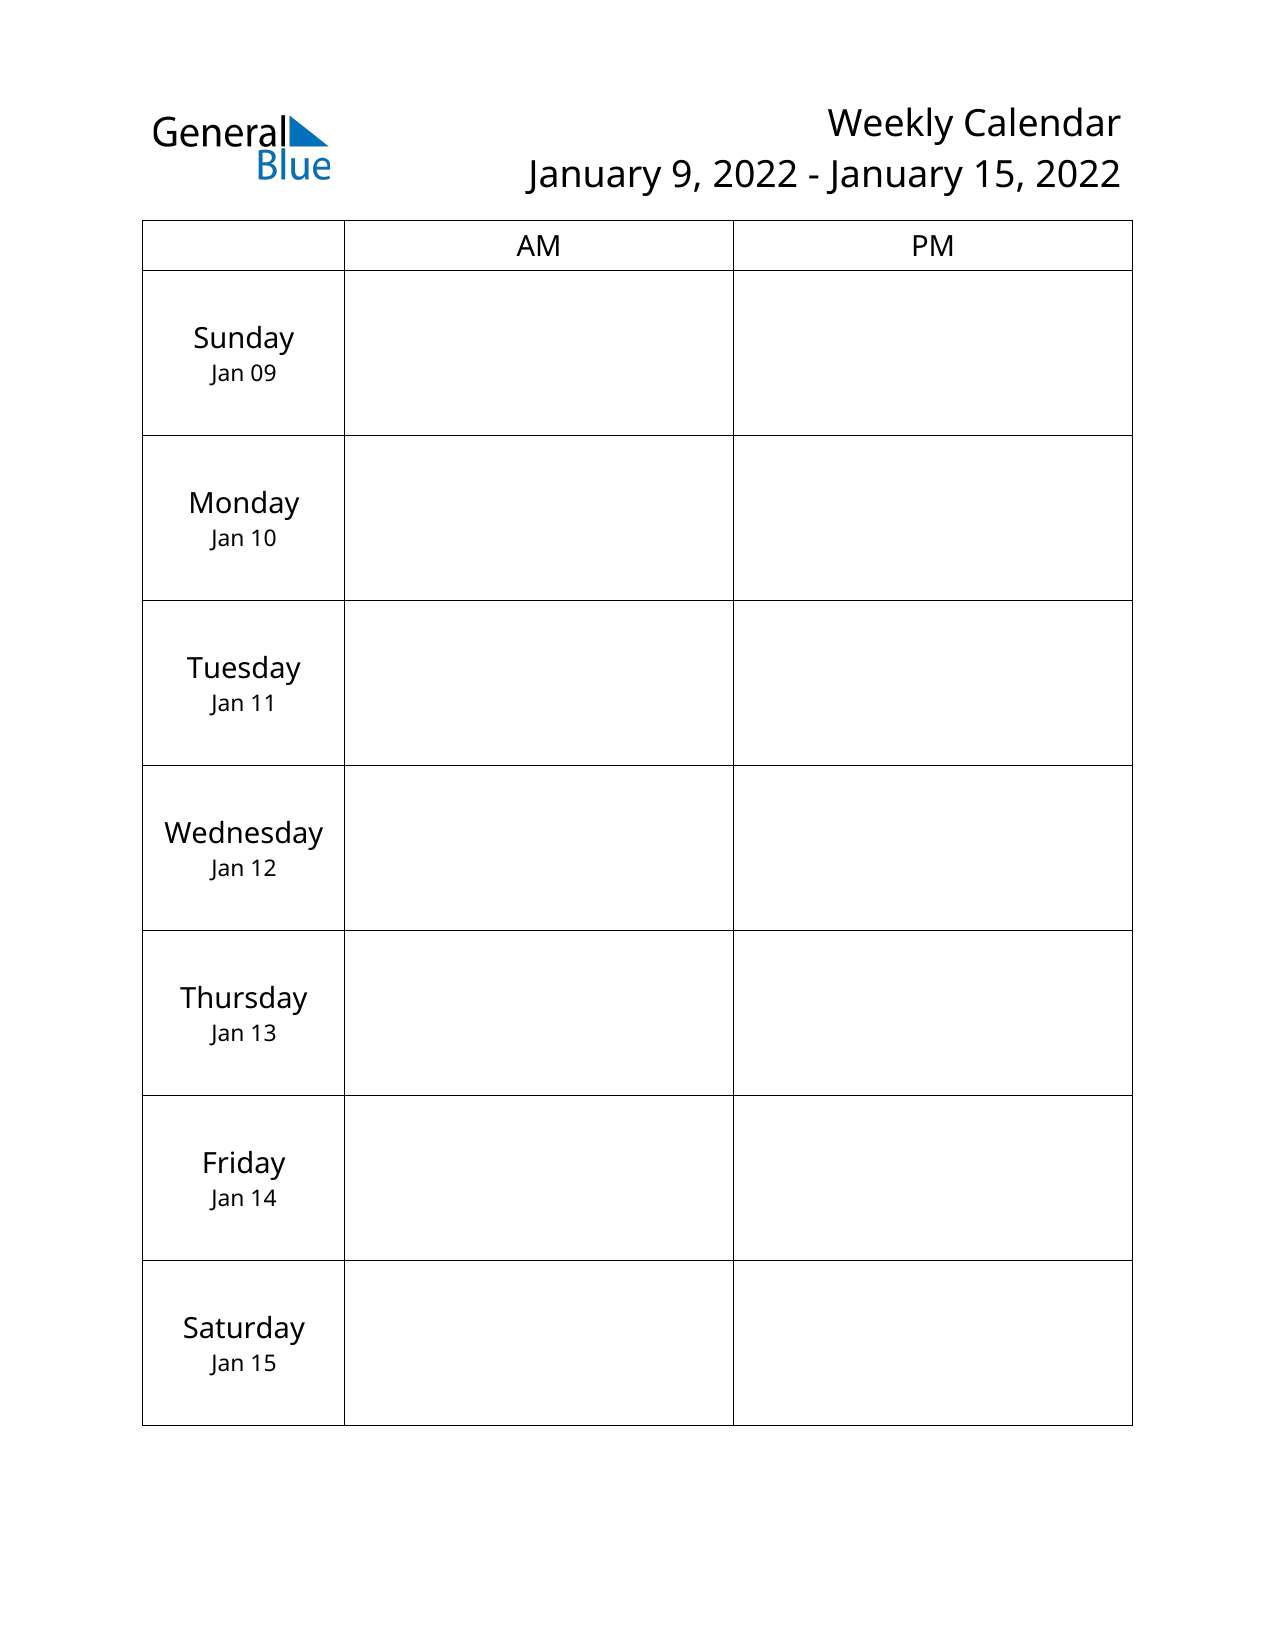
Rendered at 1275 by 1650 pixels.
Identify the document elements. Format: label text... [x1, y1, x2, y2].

table_cell [345, 766, 733, 930]
table_cell [345, 436, 733, 600]
table_cell [734, 436, 1132, 600]
table_cell [734, 271, 1132, 435]
table_cell [345, 601, 733, 765]
table_cell [734, 601, 1132, 765]
table_header [143, 75, 345, 219]
table_cell Thursday Jan 13 [143, 931, 344, 1095]
table_cell [345, 271, 733, 435]
table_cell Friday Jan 14 [143, 1096, 344, 1260]
table_cell Tuesday Jan 11 [143, 601, 344, 765]
table_cell [345, 1261, 733, 1425]
table_header Weekly Calendar January 9, 2022 - January 15, 2022 [345, 75, 1132, 219]
table_cell [734, 1261, 1132, 1425]
table_cell [345, 1096, 733, 1260]
table_cell [734, 931, 1132, 1095]
table_cell [143, 221, 344, 270]
picture [153, 115, 331, 180]
table_cell PM [734, 221, 1132, 270]
table_cell [734, 766, 1132, 930]
table_cell Saturday Jan 15 [143, 1261, 344, 1425]
table_cell Sunday Jan 09 [143, 271, 344, 435]
table_cell Monday Jan 10 [143, 436, 344, 600]
table_cell [734, 1096, 1132, 1260]
table_cell AM [345, 221, 733, 270]
table_cell Wednesday Jan 12 [143, 766, 344, 930]
table_cell [345, 931, 733, 1095]
